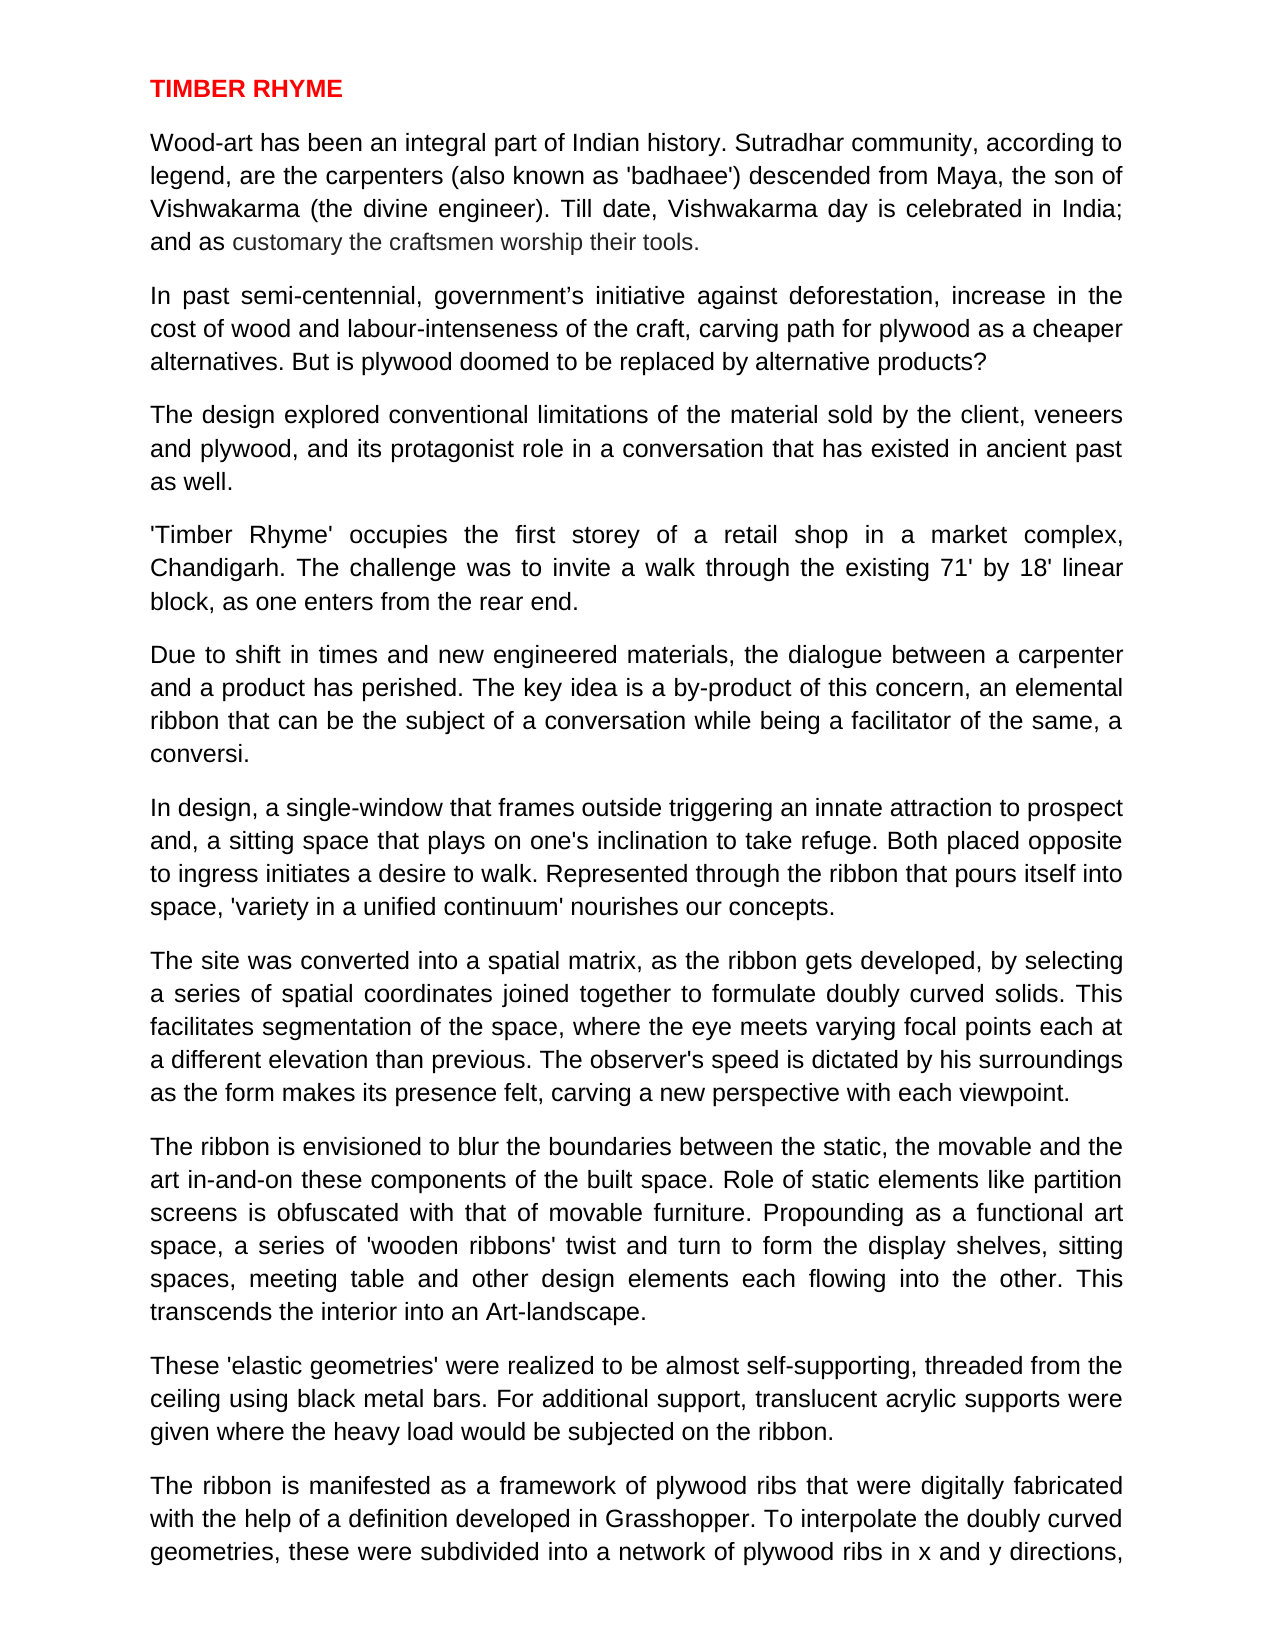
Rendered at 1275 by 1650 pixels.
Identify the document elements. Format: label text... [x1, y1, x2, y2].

text Due to shift in times and new engineered materials, the dialogue between a carpenter and a product has perished. The key idea is a by-product of this concern, an elemental ribbon that can be the subject of a conversation while being a facilitator of the same, a conversi. [150, 640, 1125, 768]
text The design explored conventional limitations of the material sold by the client, veneers and plywood, and its protagonist role in a conversation that has existed in ancient past as well. [150, 401, 1125, 495]
text The site was converted into a spatial matrix, as the ribbon gets developed, by selecting a series of spatial coordinates joined together to formulate doubly curved solids. This facilitates segmentation of the space, where the eye meets varying focal points each at a different elevation than previous. The observer's speed is dictated by his surroundings as the form makes its presence felt, carving a new perspective with each viewpoint. [150, 946, 1125, 1107]
text TIMBER RHYME [150, 74, 1125, 103]
text The ribbon is envisioned to blur the boundaries between the static, the movable and the art in-and-on these components of the built space. Role of static elements like partition screens is obfuscated with that of movable furniture. Propounding as a functional art space, a series of 'wooden ribbons' twist and turn to form the display shelves, sitting spaces, meeting table and other design elements each flowing into the other. This transcends the interior into an Art-landscape. [150, 1132, 1125, 1326]
text 'Timber Rhyme' occupies the first storey of a retail shop in a market complex, Chandigarh. The challenge was to invite a walk through the existing 71' by 18' linear block, as one enters from the rear end. [150, 520, 1125, 615]
text In design, a single-window that frames outside triggering an innate attraction to prospect and, a sitting space that plays on one's inclination to take refuge. Both placed opposite to ingress initiates a desire to walk. Represented through the ribbon that pours itself into space, 'variety in a unified continuum' nourishes our concepts. [150, 793, 1125, 921]
text These 'elastic geometries' were realized to be almost self-supporting, threaded from the ceiling using black metal bars. For additional support, translucent acrylic supports were given where the heavy load would be subjected on the ribbon. [150, 1351, 1125, 1446]
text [150, 1471, 1125, 1566]
text In past semi-centennial, government’s initiative against deforestation, increase in the cost of wood and labour-intenseness of the craft, carving path for plywood as a cheaper alternatives. But is plywood doomed to be replaced by alternative products? [150, 281, 1125, 375]
text Wood-art has been an integral part of Indian history. Sutradhar community, according to legend, are the carpenters (also known as 'badhaee') descended from Maya, the son of Vishwakarma (the divine engineer). Till date, Vishwakarma day is celebrated in India; and as customary the craftsmen worship their tools. [150, 128, 1125, 256]
